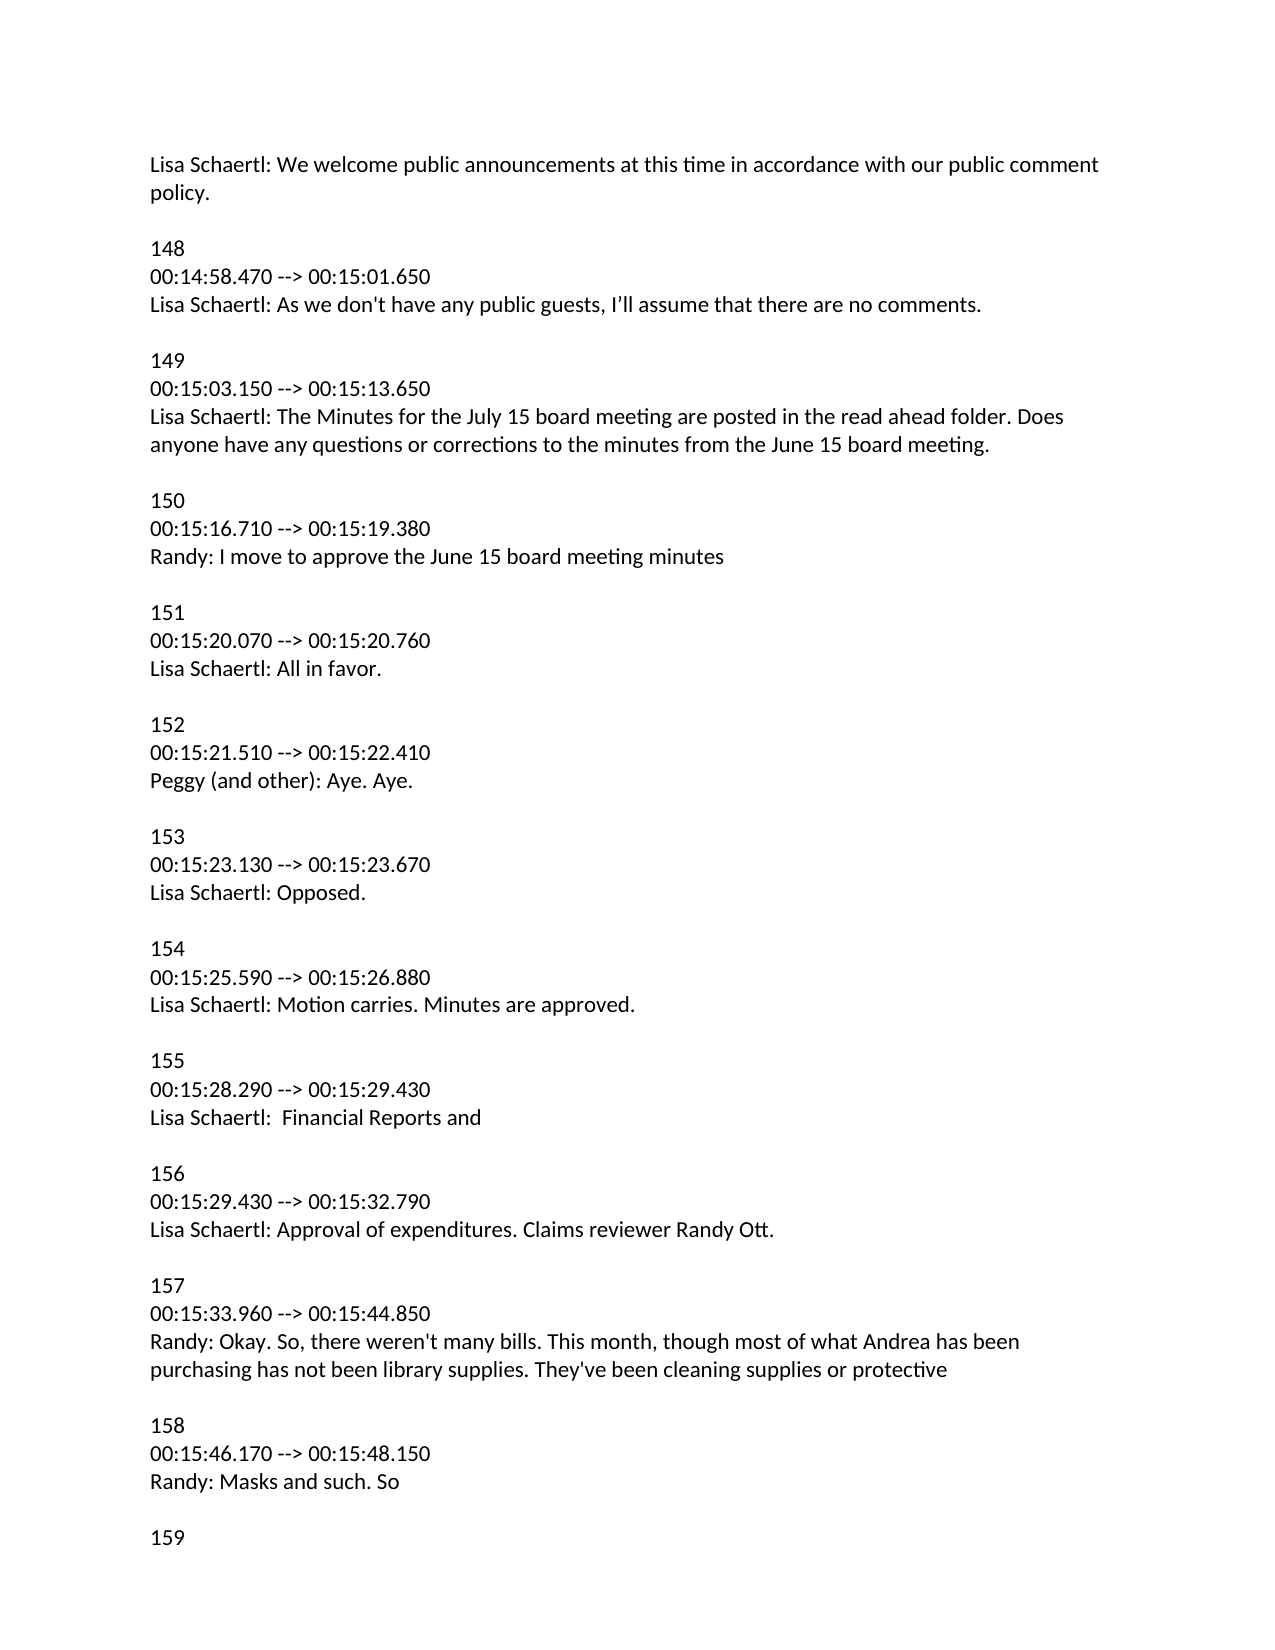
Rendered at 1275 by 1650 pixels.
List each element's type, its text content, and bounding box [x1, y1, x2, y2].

text Lisa Schaertl: As we don't have any public guests, I’ll assume that there are no comments. [150, 290, 1125, 318]
text Lisa Schaertl: Opposed. [150, 878, 1125, 907]
text 00:15:16.710 --> 00:15:19.380 [150, 514, 1125, 542]
text 149 [150, 346, 1125, 374]
text Lisa Schaertl: All in favor. [150, 654, 1125, 682]
text Lisa Schaertl: We welcome public announcements at this time in accordance with our public comment policy. [150, 150, 1125, 206]
text 00:15:23.130 --> 00:15:23.670 [150, 851, 1125, 878]
text Randy: Okay. So, there weren't many bills. This month, though most of what Andrea has been purchasing has not been library supplies. They've been cleaning supplies or protective [150, 1327, 1125, 1383]
text Lisa Schaertl: Approval of expenditures. Claims reviewer Randy Ott. [150, 1215, 1125, 1243]
text 159 [150, 1523, 1125, 1551]
text 00:15:20.070 --> 00:15:20.760 [150, 626, 1125, 654]
text 155 [150, 1047, 1125, 1075]
text 150 [150, 486, 1125, 514]
text 156 [150, 1159, 1125, 1187]
text 148 [150, 234, 1125, 262]
text 00:15:21.510 --> 00:15:22.410 [150, 738, 1125, 766]
text Lisa Schaertl: The Minutes for the July 15 board meeting are posted in the read ahead folder. Does anyone have any questions or corrections to the minutes from the June 15 board meeting. [150, 402, 1125, 458]
text 00:15:25.590 --> 00:15:26.880 [150, 963, 1125, 991]
text 152 [150, 710, 1125, 738]
text 00:14:58.470 --> 00:15:01.650 [150, 262, 1125, 290]
text 00:15:28.290 --> 00:15:29.430 [150, 1075, 1125, 1103]
text 154 [150, 934, 1125, 963]
text 00:15:33.960 --> 00:15:44.850 [150, 1299, 1125, 1327]
text 153 [150, 822, 1125, 851]
text 151 [150, 598, 1125, 626]
text 00:15:29.430 --> 00:15:32.790 [150, 1187, 1125, 1215]
text 00:15:46.170 --> 00:15:48.150 [150, 1439, 1125, 1467]
text Randy: I move to approve the June 15 board meeting minutes [150, 542, 1125, 570]
text 157 [150, 1271, 1125, 1299]
text 158 [150, 1411, 1125, 1439]
text Lisa Schaertl: Motion carries. Minutes are approved. [150, 991, 1125, 1019]
text Lisa Schaertl: Financial Reports and [150, 1103, 1125, 1131]
text Peggy (and other): Aye. Aye. [150, 766, 1125, 794]
text Randy: Masks and such. So [150, 1467, 1125, 1495]
text 00:15:03.150 --> 00:15:13.650 [150, 374, 1125, 402]
